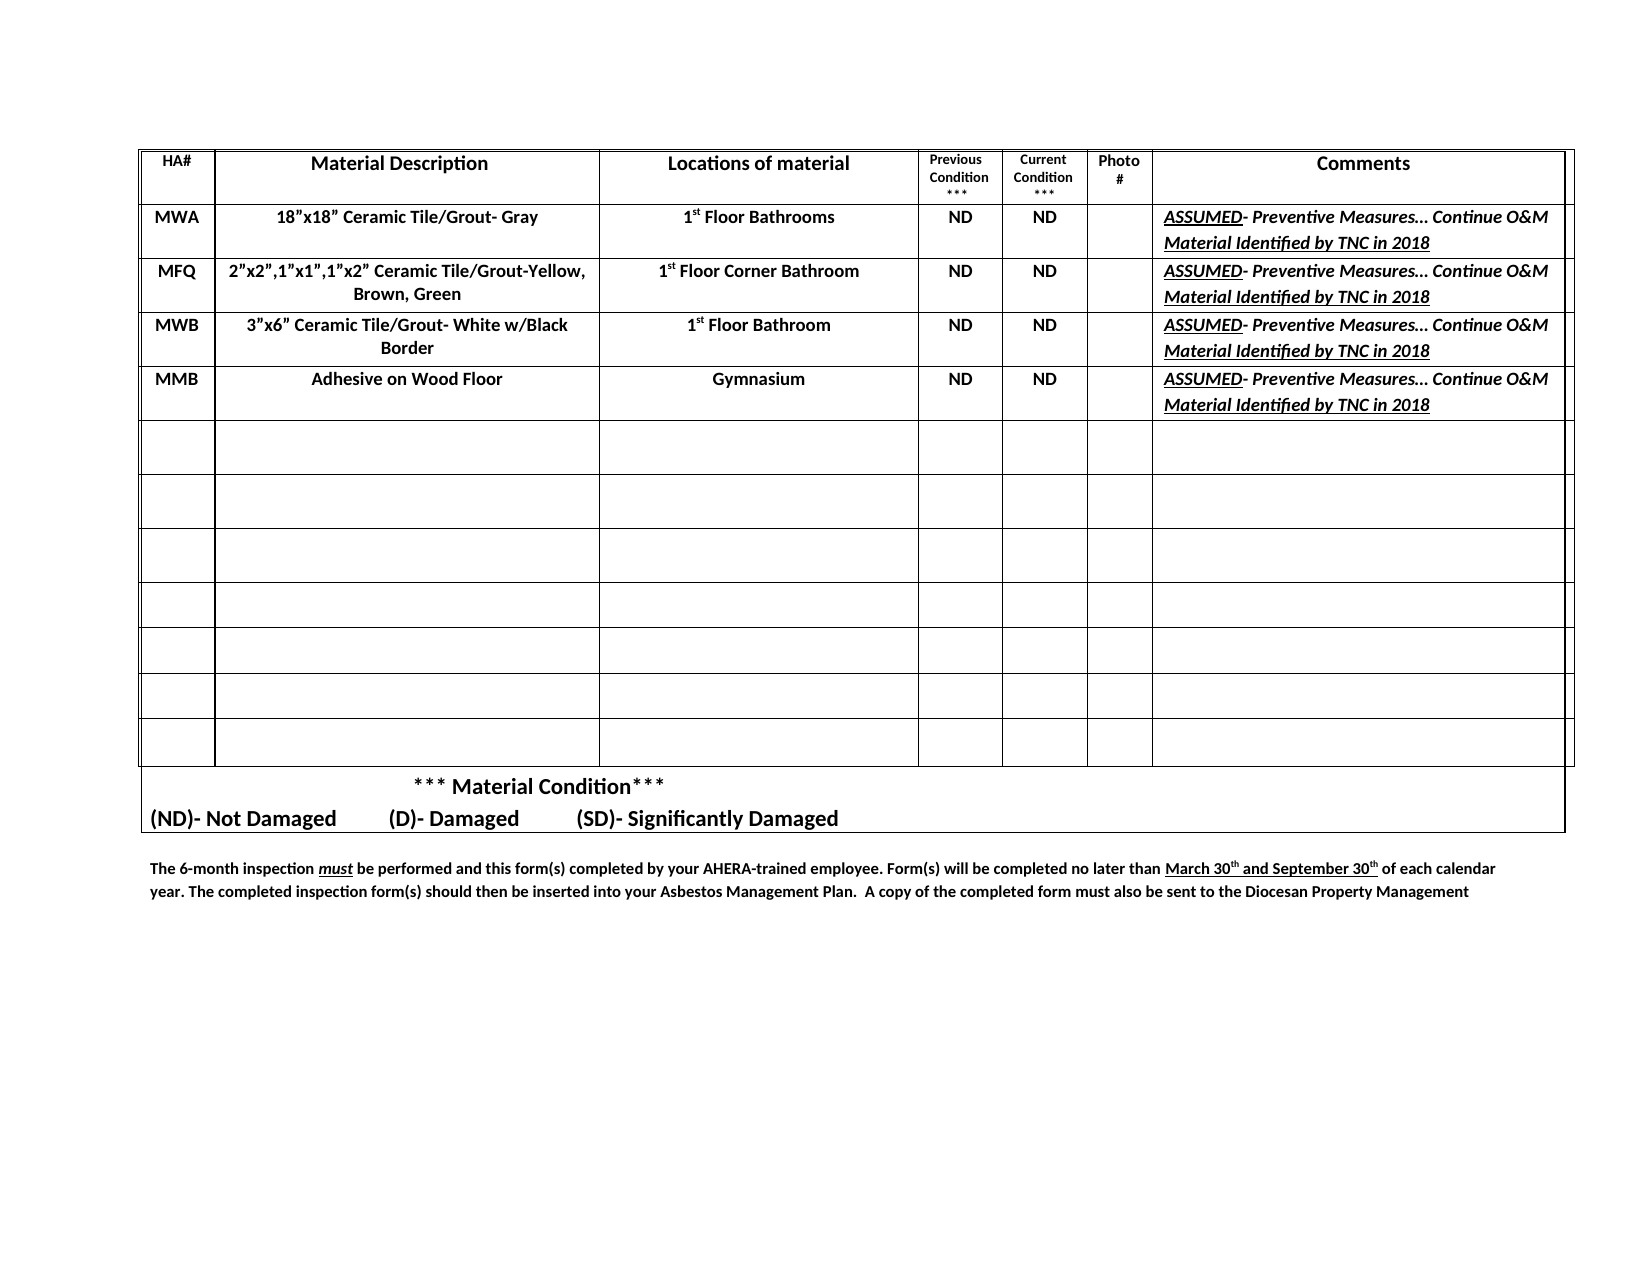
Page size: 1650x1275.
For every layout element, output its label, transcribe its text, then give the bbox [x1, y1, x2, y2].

table_cell [600, 475, 918, 528]
table_cell [216, 529, 599, 582]
table_cell MWA [139, 205, 214, 258]
text (ND)- Not Damaged (D)- Damaged (SD)- Significantly Damaged [142, 803, 1564, 832]
table_cell ND [919, 259, 1002, 312]
table_cell [139, 475, 214, 528]
table_cell ASSUMED- Preventive Measures… Continue O&M Material Identified by TNC in 2018 [1153, 205, 1574, 258]
table_cell [1003, 421, 1087, 474]
table_cell ND [919, 205, 1002, 258]
table_cell [919, 421, 1002, 474]
table_cell [1088, 475, 1152, 528]
table_cell [139, 674, 214, 718]
table_cell ASSUMED- Preventive Measures… Continue O&M Material Identified by TNC in 2018 [1153, 259, 1574, 312]
table_cell [216, 719, 599, 766]
table_cell ND [1003, 367, 1087, 420]
table_cell [216, 674, 599, 718]
table_cell [1088, 583, 1152, 627]
table_cell [919, 628, 1002, 673]
table_cell [919, 719, 1002, 766]
table_cell [1003, 583, 1087, 627]
text *** Material Condition*** [142, 767, 1564, 800]
table_cell [1153, 475, 1574, 528]
table_header Comments [1153, 150, 1574, 204]
table_cell [1003, 475, 1087, 528]
table_cell MWB [139, 313, 214, 366]
table_cell [139, 719, 214, 766]
table_cell MMB [139, 367, 214, 420]
table_cell ASSUMED- Preventive Measures… Continue O&M Material Identified by TNC in 2018 [1153, 313, 1574, 366]
table_cell [139, 529, 214, 582]
table_header Current Condition *** [1003, 150, 1087, 204]
table_cell [1153, 628, 1574, 673]
table_cell [1003, 719, 1087, 766]
table_cell [919, 529, 1002, 582]
table_cell [1003, 529, 1087, 582]
table_cell [139, 628, 214, 673]
table_header Locations of material [600, 150, 918, 204]
table_cell 18”x18” Ceramic Tile/Grout- Gray [216, 205, 599, 258]
table_cell [600, 674, 918, 718]
table_cell [216, 421, 599, 474]
table_cell [1153, 719, 1574, 766]
table_cell [1153, 421, 1574, 474]
table_cell [1003, 674, 1087, 718]
table_cell [1153, 674, 1574, 718]
table_cell [1153, 529, 1574, 582]
table_cell 1st Floor Bathrooms [600, 205, 918, 258]
table_cell [600, 583, 918, 627]
table_cell 1st Floor Bathroom [600, 313, 918, 366]
table_cell [1088, 367, 1152, 420]
table_cell [216, 475, 599, 528]
table_cell [600, 719, 918, 766]
table_cell [1088, 674, 1152, 718]
table_header Previous Condition *** [919, 150, 1002, 204]
table_cell MFQ [139, 259, 214, 312]
table_cell Gymnasium [600, 367, 918, 420]
table_cell [139, 421, 214, 474]
table_cell [1088, 313, 1152, 366]
table_cell [1088, 529, 1152, 582]
table_header Material Description [216, 150, 599, 204]
table_cell Adhesive on Wood Floor [216, 367, 599, 420]
table_cell [1088, 421, 1152, 474]
table_cell ND [919, 313, 1002, 366]
table_cell [1088, 719, 1152, 766]
table_cell [139, 583, 214, 627]
table_cell ND [1003, 313, 1087, 366]
table_cell [1088, 205, 1152, 258]
table_cell [1003, 628, 1087, 673]
table_cell [1088, 259, 1152, 312]
text The 6-month inspection must be performed and this form(s) completed by your AHERA-trained employee. Form(s) will be completed no later than March 30th and September 30th of each calendar year. The completed inspection form(s) should then be inserted into your Asbestos Management Plan. A copy of the completed form must also be sent to the Diocesan Property Management [150, 858, 1500, 902]
table_cell [919, 583, 1002, 627]
table_cell [600, 421, 918, 474]
table_cell [216, 583, 599, 627]
table_cell [919, 674, 1002, 718]
table_cell ND [919, 367, 1002, 420]
table_cell [600, 529, 918, 582]
table_cell ND [1003, 259, 1087, 312]
table_cell ND [1003, 205, 1087, 258]
table_cell [600, 628, 918, 673]
table_cell [919, 475, 1002, 528]
table_cell 3”x6” Ceramic Tile/Grout- White w/Black Border [216, 313, 599, 366]
table_cell 2”x2”,1”x1”,1”x2” Ceramic Tile/Grout-Yellow, Brown, Green [216, 259, 599, 312]
table_cell [1088, 628, 1152, 673]
table_cell ASSUMED- Preventive Measures… Continue O&M Material Identified by TNC in 2018 [1153, 367, 1574, 420]
table_cell [216, 628, 599, 673]
table_cell 1st Floor Corner Bathroom [600, 259, 918, 312]
table_header Photo # [1088, 150, 1152, 204]
table_cell [1153, 583, 1574, 627]
table_header HA# [139, 150, 214, 204]
